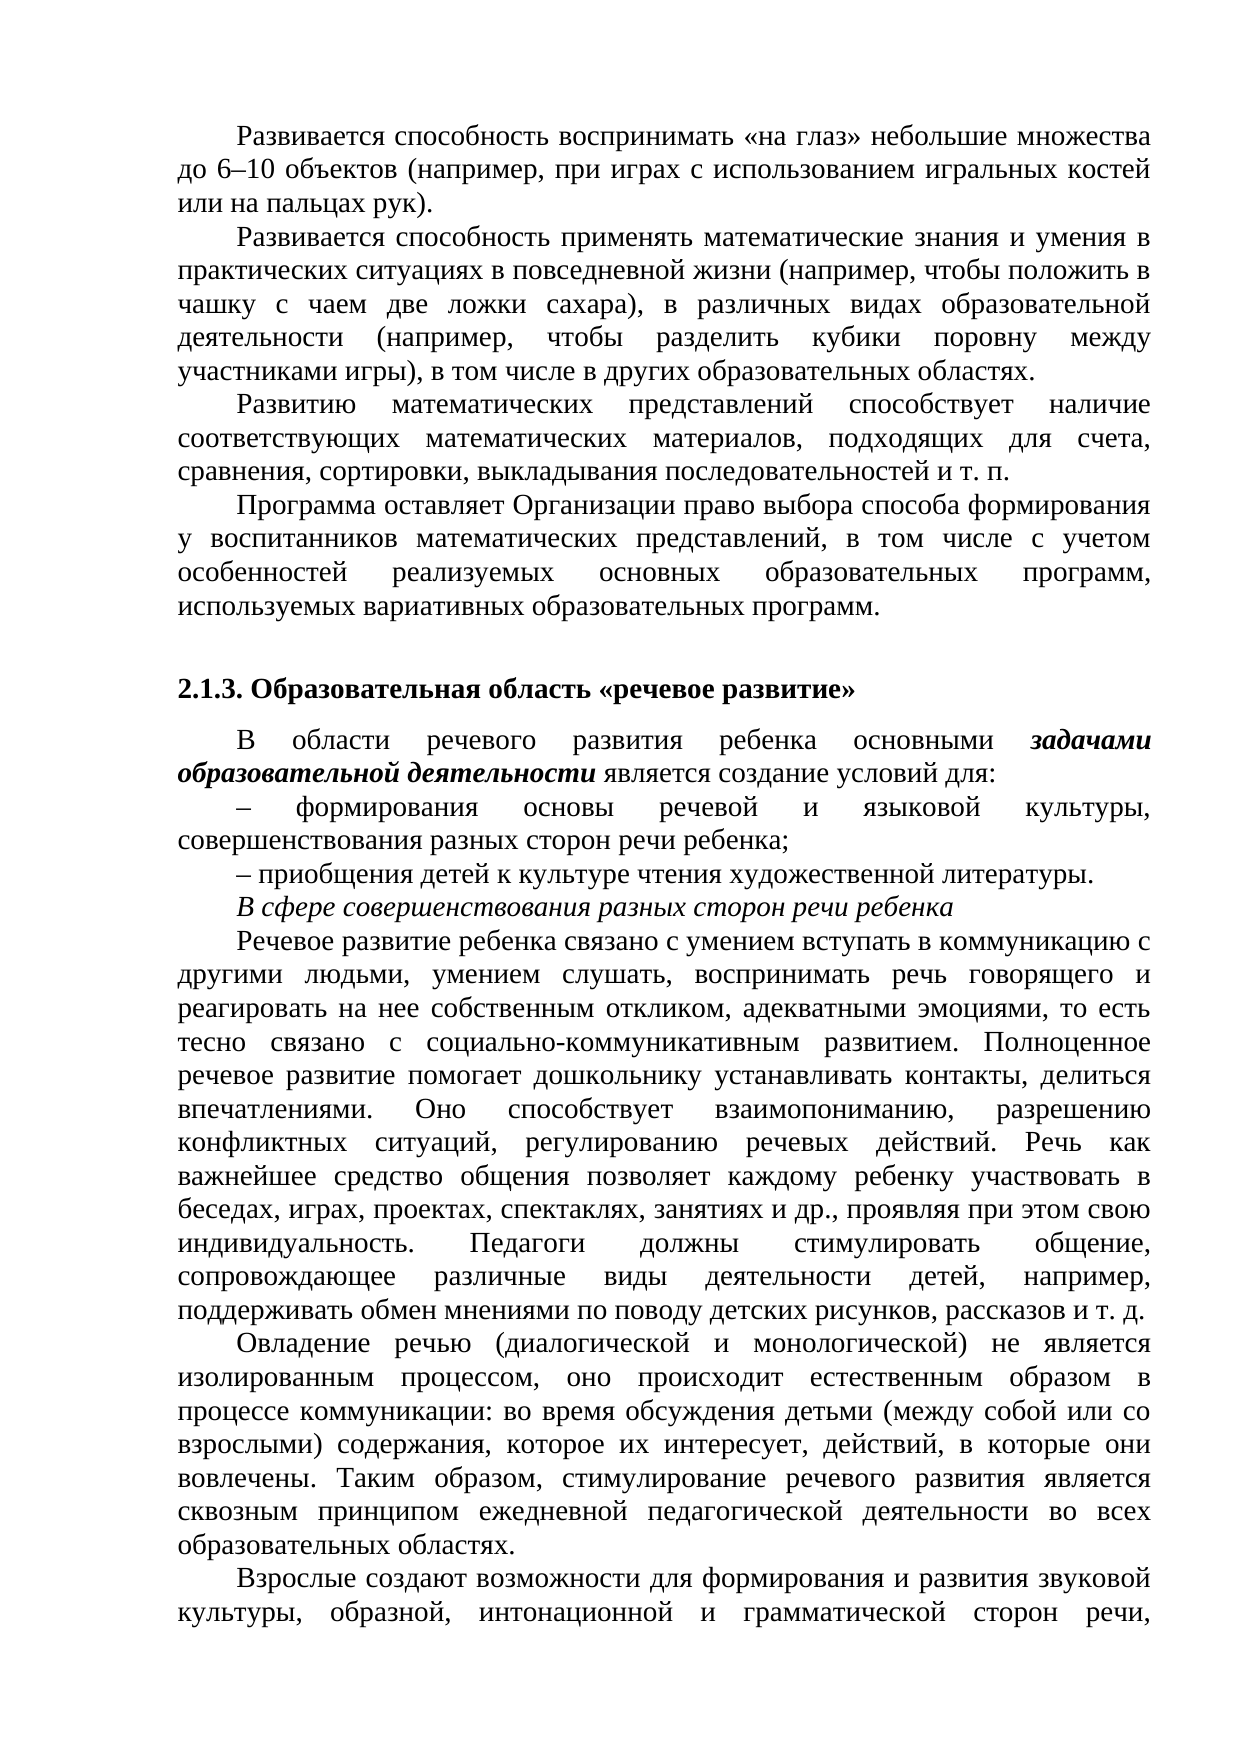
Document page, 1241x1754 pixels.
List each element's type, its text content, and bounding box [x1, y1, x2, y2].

text – приобщения детей к культуре чтения художественной литературы. [177, 856, 1152, 889]
text Программа оставляет Организации право выбора способа формирования у воспитанников математических представлений, в том числе с учетом особенностей реализуемых основных образовательных программ, используемых вариативных образовательных программ. [177, 487, 1152, 621]
text Развивается способность применять математические знания и умения в практических ситуациях в повседневной жизни (например, чтобы положить в чашку с чаем две ложки сахара), в различных видах образовательной деятельности (например, чтобы разделить кубики поровну между участниками игры), в том числе в других образовательных областях. [177, 219, 1152, 386]
text В сфере совершенствования разных сторон речи ребенка [177, 889, 1152, 923]
text Развивается способность воспринимать «на глаз» небольшие множества до 6–10 объектов (например, при играх с использованием игральных костей или на пальцах рук). [177, 118, 1152, 219]
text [177, 1560, 1152, 1627]
text Речевое развитие ребенка связано с умением вступать в коммуникацию с другими людьми, умением слушать, воспринимать речь говорящего и реагировать на нее собственным откликом, адекватными эмоциями, то есть тесно связано с социально-коммуникативным развитием. Полноценное речевое развитие помогает дошкольнику устанавливать контакты, делиться впечатлениями. Оно способствует взаимопониманию, разрешению конфликтных ситуаций, регулированию речевых действий. Речь как важнейшее средство общения позволяет каждому ребенку участвовать в беседах, играх, проектах, спектаклях, занятиях и др., проявляя при этом свою индивидуальность. Педагоги должны стимулировать общение, сопровождающее различные виды деятельности детей, например, поддерживать обмен мнениями по поводу детских рисунков, рассказов и т. д. [177, 923, 1152, 1326]
text 2.1.3. Образовательная область «речевое развитие» [177, 672, 1152, 705]
text В области речевого развития ребенка основными задачами образовательной деятельности является создание условий для: [177, 722, 1152, 789]
text – формирования основы речевой и языковой культуры, совершенствования разных сторон речи ребенка; [177, 789, 1152, 856]
text Овладение речью (диалогической и монологической) не является изолированным процессом, оно происходит естественным образом в процессе коммуникации: во время обсуждения детьми (между собой или со взрослыми) содержания, которое их интересует, действий, в которые они вовлечены. Таким образом, стимулирование речевого развития является сквозным принципом ежедневной педагогической деятельности во всех образовательных областях. [177, 1326, 1152, 1560]
text Развитию математических представлений способствует наличие соответствующих математических материалов, подходящих для счета, сравнения, сортировки, выкладывания последовательностей и т. п. [177, 386, 1152, 487]
